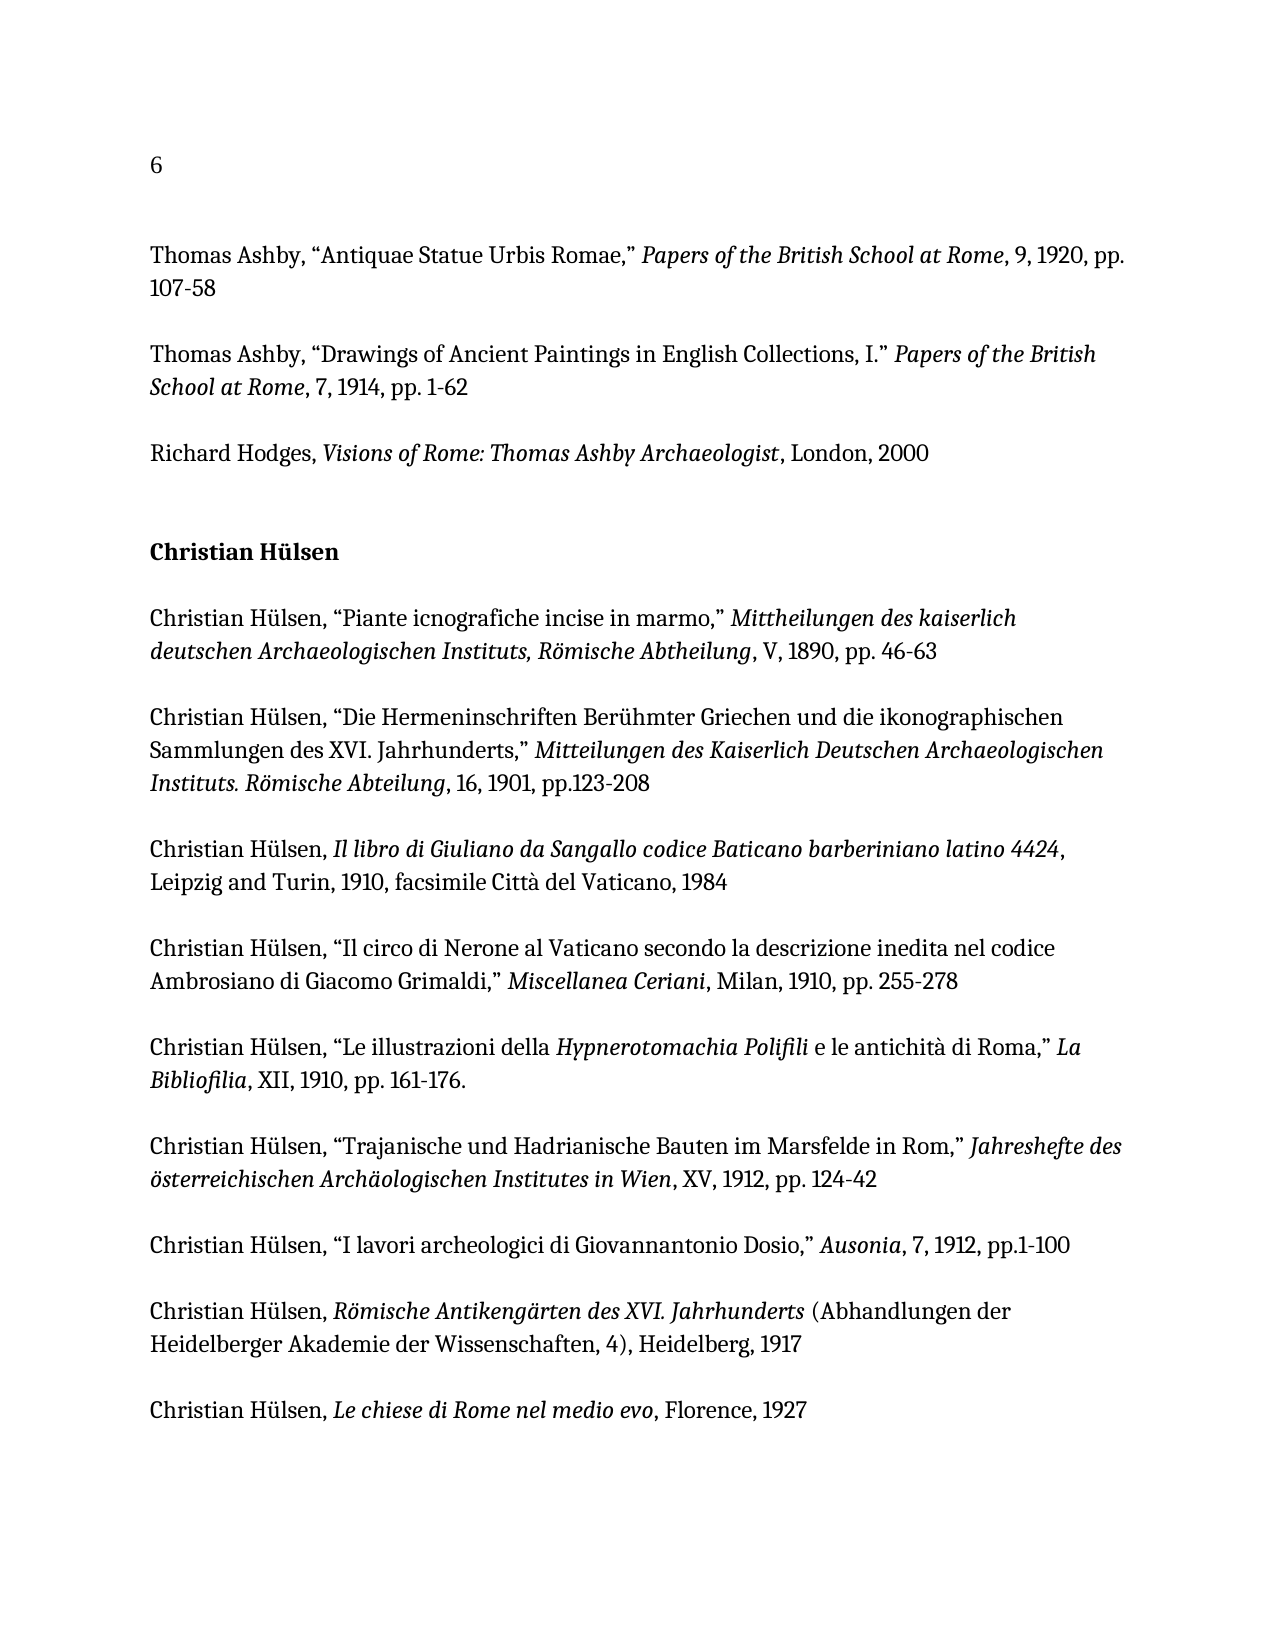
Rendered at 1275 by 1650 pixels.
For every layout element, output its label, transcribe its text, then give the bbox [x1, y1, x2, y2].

text Christian Hülsen, “Die Hermeninschriften Berühmter Griechen und die ikonographischen Sammlungen des XVI. Jahrhunderts,” Mitteilungen des Kaiserlich Deutschen Archaeologischen Instituts. Römische Abteilung, 16, 1901, pp.123-208 [150, 703, 1125, 798]
text Christian Hülsen, “Trajanische und Hadrianische Bauten im Marsfelde in Rom,” Jahreshefte des österreichischen Archäologischen Institutes in Wien, XV, 1912, pp. 124-42 [150, 1132, 1125, 1194]
text Christian Hülsen, “Il circo di Nerone al Vaticano secondo la descrizione inedita nel codice Ambrosiano di Giacomo Grimaldi,” Miscellanea Ceriani, Milan, 1910, pp. 255-278 [150, 934, 1125, 996]
text Richard Hodges, Visions of Rome: Thomas Ashby Archaeologist, London, 2000 [150, 439, 1125, 467]
text Christian Hülsen, Römische Antikengärten des XVI. Jahrhunderts (Abhandlungen der Heidelberger Akademie der Wissenschaften, 4), Heidelberg, 1917 [150, 1297, 1125, 1359]
text Christian Hülsen [150, 538, 1125, 566]
text Christian Hülsen, Le chiese di Rome nel medio evo, Florence, 1927 [150, 1396, 1125, 1425]
text Christian Hülsen, “I lavori archeologici di Giovannantonio Dosio,” Ausonia, 7, 1912, pp.1-100 [150, 1231, 1125, 1260]
text Thomas Ashby, “Drawings of Ancient Paintings in English Collections, I.” Papers of the British School at Rome, 7, 1914, pp. 1-62 [150, 339, 1125, 401]
text Thomas Ashby, “Antiquae Statue Urbis Romae,” Papers of the British School at Rome, 9, 1920, pp. 107-58 [150, 241, 1125, 302]
text Christian Hülsen, Il libro di Giuliano da Sangallo codice Baticano barberiniano latino 4424, Leipzig and Turin, 1910, facsimile Città del Vaticano, 1984 [150, 835, 1125, 897]
text Christian Hülsen, “Le illustrazioni della Hypnerotomachia Polifili e le antichità di Roma,” La Bibliofilia, XII, 1910, pp. 161-176. [150, 1033, 1125, 1095]
text Christian Hülsen, “Piante icnografiche incise in marmo,” Mittheilungen des kaiserlich deutschen Archaeologischen Instituts, Römische Abtheilung, V, 1890, pp. 46-63 [150, 604, 1125, 666]
